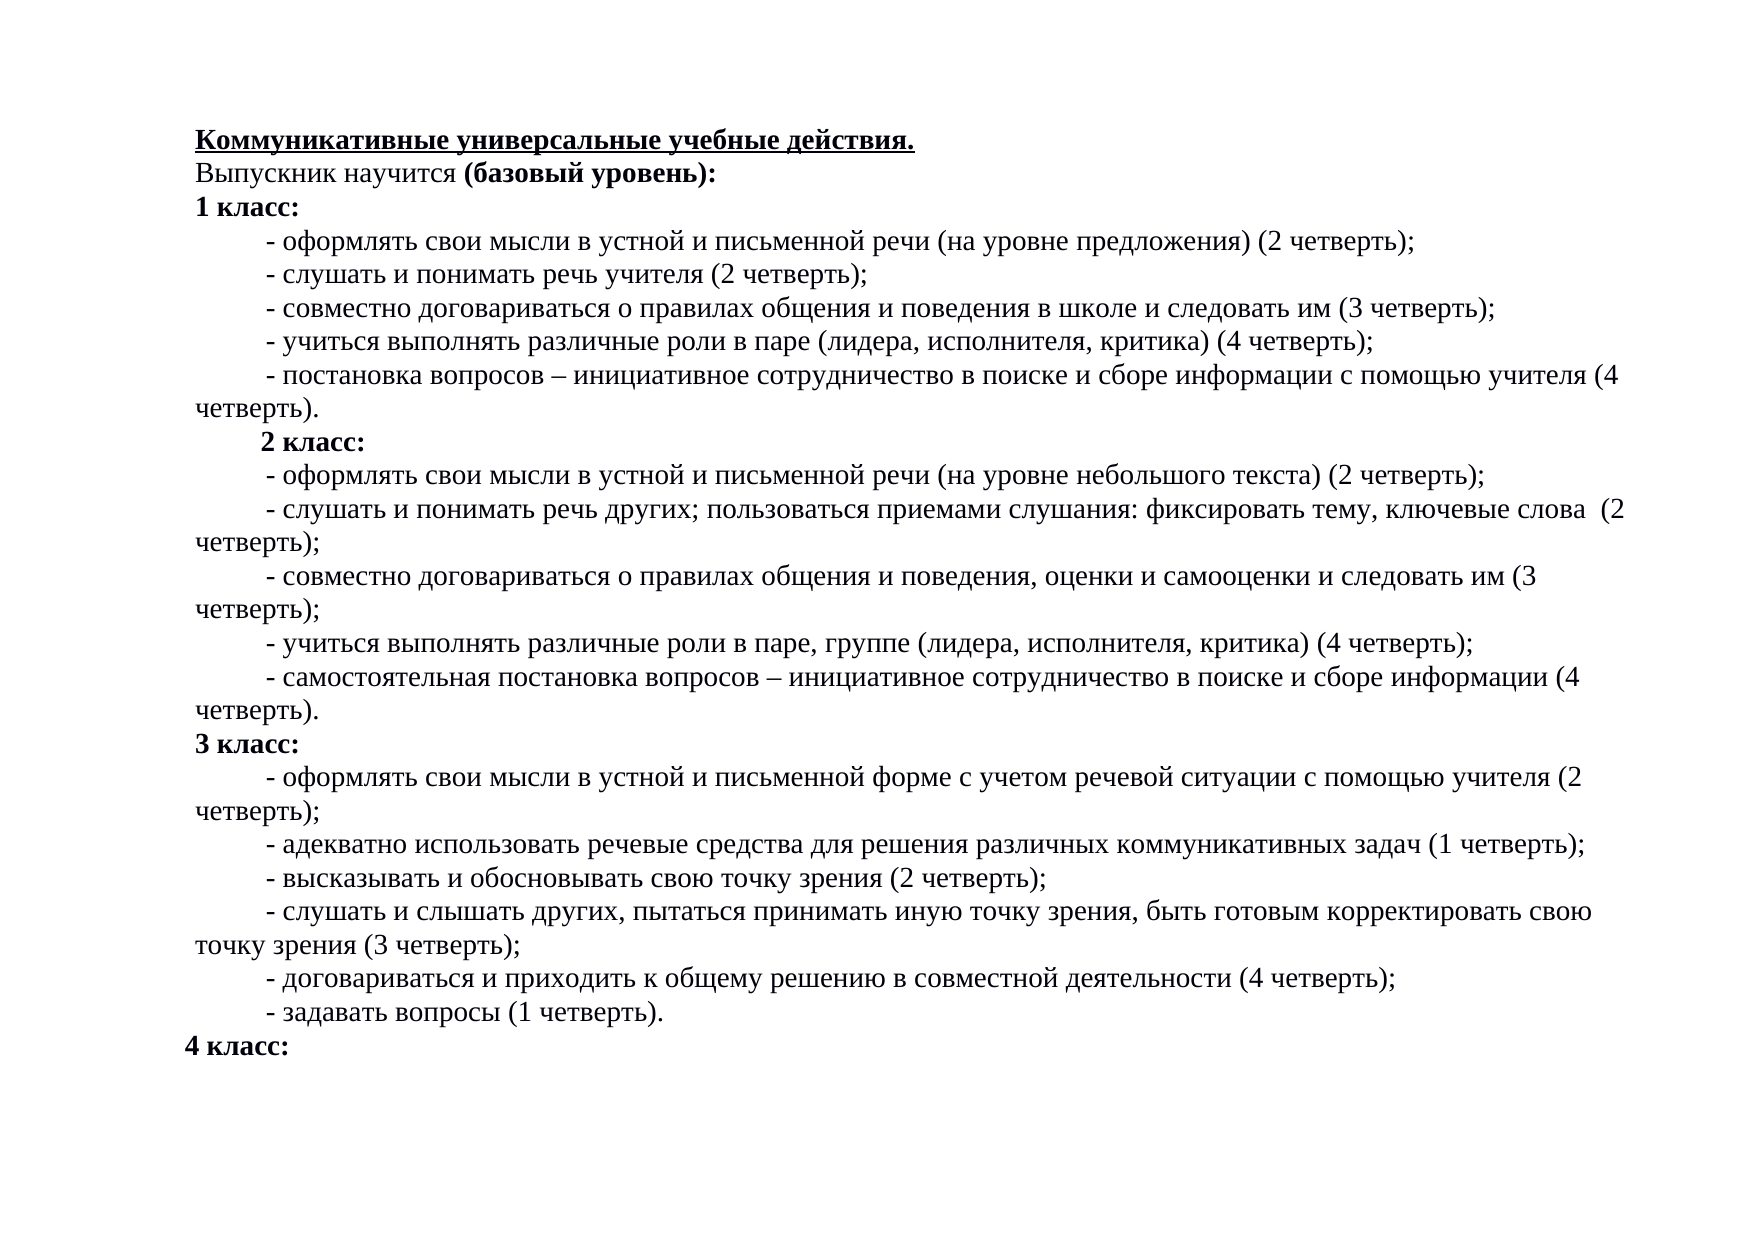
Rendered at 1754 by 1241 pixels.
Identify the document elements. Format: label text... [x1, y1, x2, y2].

text - оформлять свои мысли в устной и письменной речи (на уровне предложения) (2 четверть); [195, 223, 1636, 256]
text 4 класс: [118, 1028, 1636, 1061]
text - оформлять свои мысли в устной и письменной речи (на уровне небольшого текста) (2 четверть); [195, 457, 1636, 491]
text - слушать и понимать речь других; пользоваться приемами слушания: фиксировать тему, ключевые слова (2 четверть); [195, 491, 1636, 558]
text 1 класс: [195, 189, 1636, 223]
text - постановка вопросов – инициативное сотрудничество в поиске и сборе информации с помощью учителя (4 четверть). [195, 357, 1636, 424]
text - адекватно использовать речевые средства для решения различных коммуникативных задач (1 четверть); [195, 826, 1636, 860]
text - оформлять свои мысли в устной и письменной форме с учетом речевой ситуации с помощью учителя (2 четверть); [195, 759, 1636, 826]
text 2 класс: [195, 424, 1636, 457]
text - задавать вопросы (1 четверть). [195, 994, 1636, 1028]
text - высказывать и обосновывать свою точку зрения (2 четверть); [195, 860, 1636, 893]
text 3 класс: [195, 726, 1636, 759]
text Выпускник научится (базовый уровень): [195, 156, 1636, 189]
text - слушать и понимать речь учителя (2 четверть); [195, 256, 1636, 290]
text - слушать и слышать других, пытаться принимать иную точку зрения, быть готовым корректировать свою точку зрения (3 четверть); [195, 893, 1636, 961]
text - договариваться и приходить к общему решению в совместной деятельности (4 четверть); [195, 961, 1636, 994]
text Коммуникативные универсальные учебные действия. [195, 122, 1636, 156]
text - самостоятельная постановка вопросов – инициативное сотрудничество в поиске и сборе информации (4 четверть). [195, 659, 1636, 726]
text - совместно договариваться о правилах общения и поведения в школе и следовать им (3 четверть); [195, 290, 1636, 323]
text - учиться выполнять различные роли в паре, группе (лидера, исполнителя, критика) (4 четверть); [195, 625, 1636, 659]
text - совместно договариваться о правилах общения и поведения, оценки и самооценки и следовать им (3 четверть); [195, 558, 1636, 625]
text - учиться выполнять различные роли в паре (лидера, исполнителя, критика) (4 четверть); [195, 323, 1636, 357]
